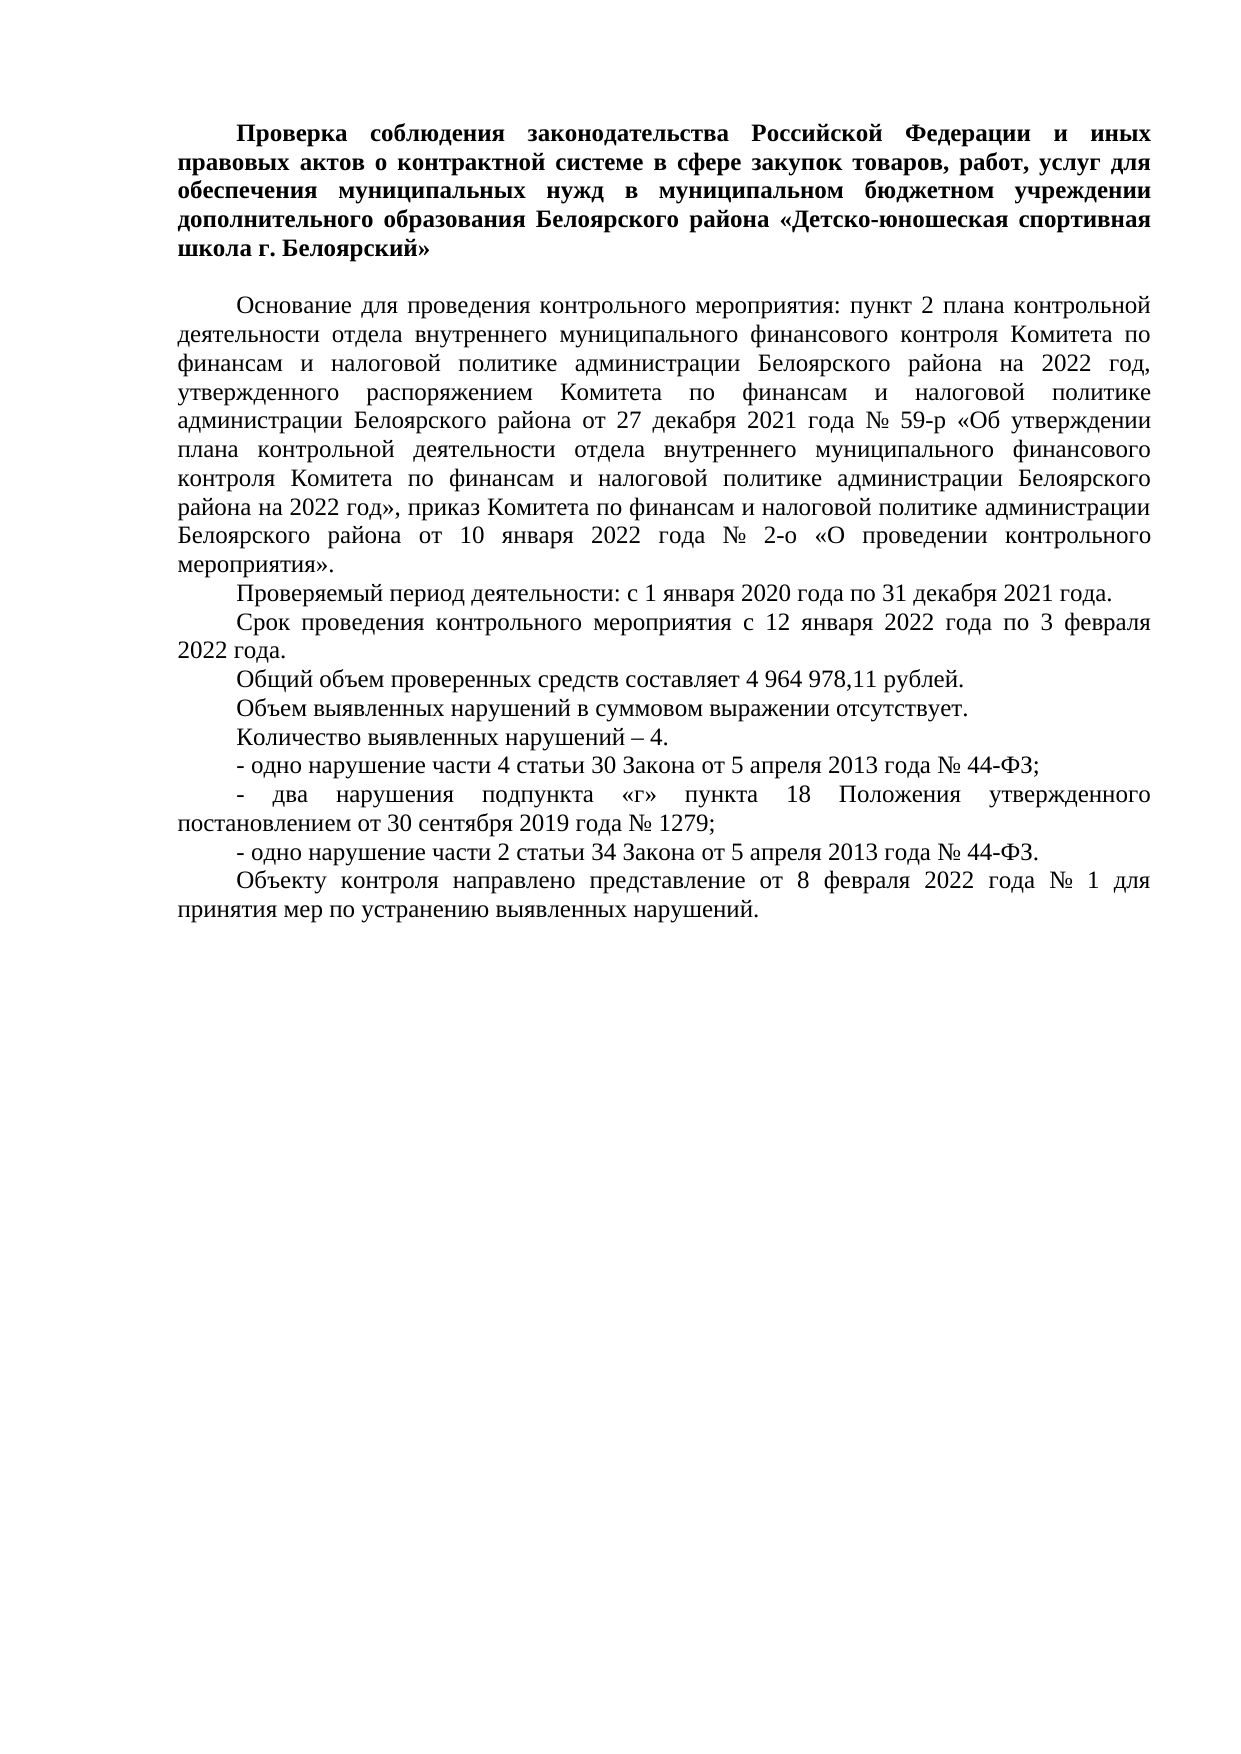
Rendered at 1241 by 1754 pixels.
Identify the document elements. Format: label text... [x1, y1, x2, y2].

text Объем выявленных нарушений в суммовом выражении отсутствует. [177, 693, 1152, 722]
text Проверка соблюдения законодательства Российской Федерации и иных правовых актов о контрактной системе в сфере закупок товаров, работ, услуг для обеспечения муниципальных нужд в муниципальном бюджетном учреждении дополнительного образования Белоярского района «Детско-юношеская спортивная школа г. Белоярский» [177, 118, 1152, 262]
text - одно нарушение части 2 статьи 34 Закона от 5 апреля 2013 года № 44-ФЗ. [177, 837, 1152, 866]
text Проверяемый период деятельности: с 1 января 2020 года по 31 декабря 2021 года. [177, 578, 1152, 607]
text Количество выявленных нарушений – 4. [177, 722, 1152, 751]
text Объекту контроля направлено представление от 8 февраля 2022 года № 1 для принятия мер по устранению выявленных нарушений. [177, 866, 1152, 923]
text Срок проведения контрольного мероприятия с 12 января 2022 года по 3 февраля 2022 года. [177, 607, 1152, 664]
text - одно нарушение части 4 статьи 30 Закона от 5 апреля 2013 года № 44-ФЗ; [177, 751, 1152, 779]
text Общий объем проверенных средств составляет 4 964 978,11 рублей. [177, 664, 1152, 693]
text - два нарушения подпункта «г» пункта 18 Положения утвержденного постановлением от 30 сентября 2019 года № 1279; [177, 779, 1152, 837]
text Основание для проведения контрольного мероприятия: пункт 2 плана контрольной деятельности отдела внутреннего муниципального финансового контроля Комитета по финансам и налоговой политике администрации Белоярского района на 2022 год, утвержденного распоряжением Комитета по финансам и налоговой политике администрации Белоярского района от 27 декабря 2021 года № 59-р «Об утверждении плана контрольной деятельности отдела внутреннего муниципального финансового контроля Комитета по финансам и налоговой политике администрации Белоярского района на 2022 год», приказ Комитета по финансам и налоговой политике администрации Белоярского района от 10 января 2022 года № 2-о «О проведении контрольного мероприятия». [177, 291, 1152, 578]
